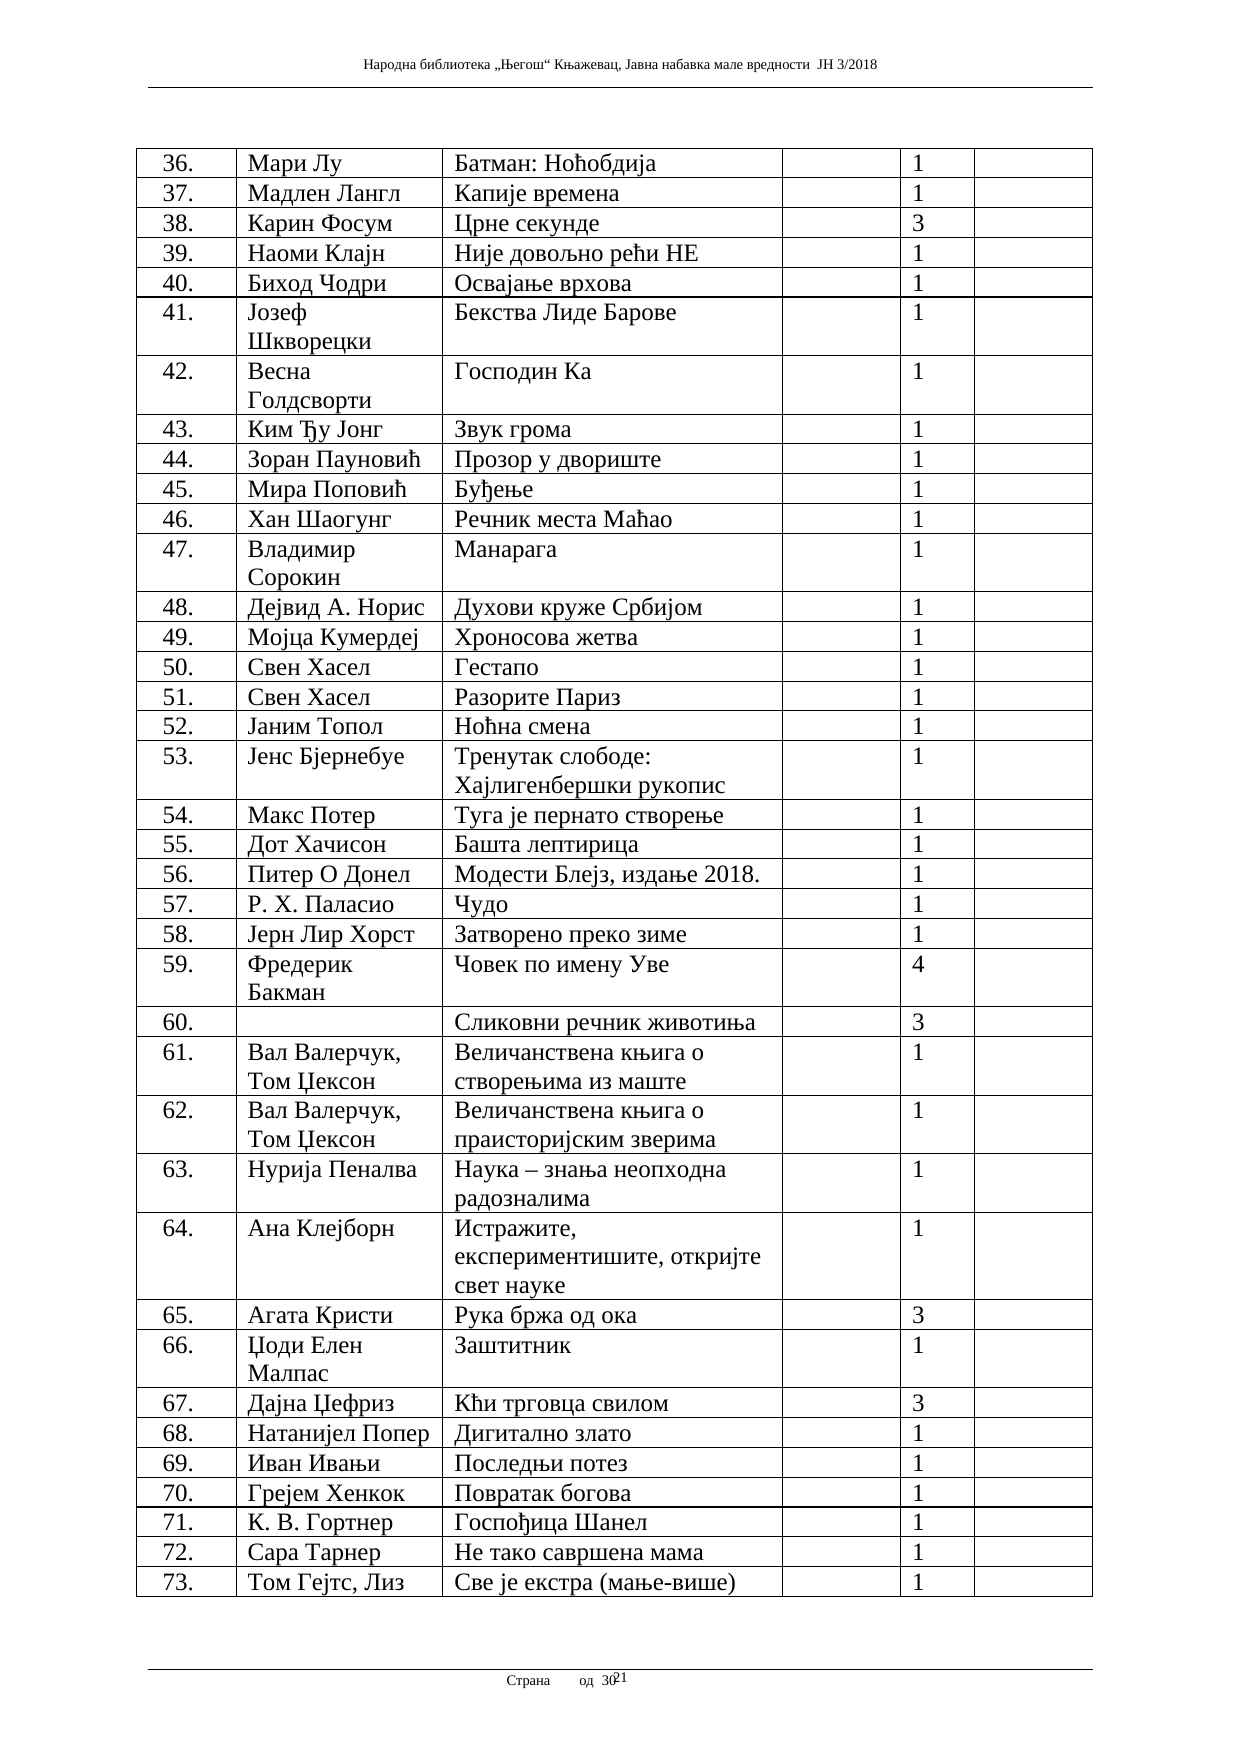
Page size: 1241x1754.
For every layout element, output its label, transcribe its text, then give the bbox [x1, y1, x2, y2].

table_cell 1 [901, 1213, 974, 1299]
table_cell Мари Лу [237, 149, 442, 177]
table_cell Дот Хачисон [237, 830, 442, 858]
table_cell [783, 1388, 900, 1417]
table_cell [137, 1567, 236, 1596]
table_cell Гестапо [443, 652, 782, 681]
table_cell [783, 178, 900, 207]
table_cell [975, 800, 1092, 828]
table_cell [137, 682, 236, 710]
table_cell Дејвид А. Норис [237, 592, 442, 621]
table_cell [783, 534, 900, 591]
table_cell [975, 830, 1092, 858]
table_cell [975, 741, 1092, 799]
table_cell Зоран Пауновић [237, 444, 442, 473]
table_cell [975, 682, 1092, 710]
table_cell 1 [901, 711, 974, 740]
table_cell [975, 504, 1092, 533]
table_cell [137, 919, 236, 948]
table_cell 3 [901, 1007, 974, 1036]
table_cell [975, 415, 1092, 443]
table_cell [975, 949, 1092, 1006]
table_cell [137, 1154, 236, 1212]
table_cell [783, 682, 900, 710]
table_cell 1 [901, 889, 974, 918]
table_cell [975, 1448, 1092, 1477]
table_cell [975, 652, 1092, 681]
table_cell Јерн Лир Хорст [237, 919, 442, 948]
table_cell Повратак богова [443, 1478, 782, 1506]
table_cell 1 [901, 504, 974, 533]
table_cell 1 [901, 1537, 974, 1566]
table_cell Нурија Пеналва [237, 1154, 442, 1212]
table_cell [975, 1007, 1092, 1036]
table_cell 1 [901, 238, 974, 267]
table_cell [783, 949, 900, 1006]
table_cell Госпођица Шанел [443, 1508, 782, 1536]
table_cell Капије времена [443, 178, 782, 207]
table_cell Затворено преко зиме [443, 919, 782, 948]
table_cell 1 [901, 830, 974, 858]
table_cell [783, 592, 900, 621]
table_cell Свен Хасел [237, 682, 442, 710]
table_cell 1 [901, 1567, 974, 1596]
table_cell [137, 592, 236, 621]
table_cell [137, 949, 236, 1006]
table_cell 1 [901, 444, 974, 473]
table_cell [783, 1537, 900, 1566]
table_cell [783, 356, 900, 413]
table_cell Агата Кристи [237, 1300, 442, 1329]
table_cell [137, 652, 236, 681]
table_cell [137, 1007, 236, 1036]
table_cell Грејем Хенкок [237, 1478, 442, 1506]
table_cell Хан Шаогунг [237, 504, 442, 533]
table_cell [137, 298, 236, 355]
table_cell Прозор у двориште [443, 444, 782, 473]
table_cell [783, 800, 900, 828]
table_cell [783, 919, 900, 948]
table_cell [783, 474, 900, 503]
table_cell [783, 1154, 900, 1212]
table_cell [783, 1007, 900, 1036]
table_cell [137, 1330, 236, 1387]
table_cell Разорите Париз [443, 682, 782, 710]
table_cell Јаним Топол [237, 711, 442, 740]
table_cell [783, 415, 900, 443]
table_cell Дигитално злато [443, 1418, 782, 1447]
table_cell 1 [901, 682, 974, 710]
table_cell [783, 652, 900, 681]
table_cell Човек по имену Уве [443, 949, 782, 1006]
table_cell Вал Валерчук, Том Џексон [237, 1096, 442, 1153]
table_cell Иван Ивањи [237, 1448, 442, 1477]
table_cell Хроносова жетва [443, 622, 782, 651]
table_cell Истражите, експериментишите, откријте свет науке [443, 1213, 782, 1299]
table_cell [137, 1096, 236, 1153]
table_cell Тренутак слободе: Хајлигенбершки рукопис [443, 741, 782, 799]
table_cell [975, 1478, 1092, 1506]
table_cell [137, 711, 236, 740]
table_cell [975, 1330, 1092, 1387]
table_cell [783, 1330, 900, 1387]
table_cell 1 [901, 741, 974, 799]
table_cell [137, 741, 236, 799]
table_cell [137, 1537, 236, 1566]
table_cell Није довољно рећи НЕ [443, 238, 782, 267]
table_cell [783, 741, 900, 799]
table_cell 1 [901, 1037, 974, 1094]
table_cell [137, 504, 236, 533]
table_cell Рука бржа од ока [443, 1300, 782, 1329]
table_cell Величанствена књига о праисторијским зверима [443, 1096, 782, 1153]
table_cell Башта лептирица [443, 830, 782, 858]
table_cell Чудо [443, 889, 782, 918]
table_cell Мира Поповић [237, 474, 442, 503]
table_cell Џоди Елен Малпас [237, 1330, 442, 1387]
table_cell [137, 1037, 236, 1094]
table_cell [975, 356, 1092, 413]
table_cell [975, 889, 1092, 918]
table_cell 1 [901, 298, 974, 355]
table_cell [975, 1037, 1092, 1094]
table_cell [137, 622, 236, 651]
table_cell Не тако савршена мама [443, 1537, 782, 1566]
table_cell Последњи потез [443, 1448, 782, 1477]
table_cell 1 [901, 1508, 974, 1536]
table_cell 1 [901, 800, 974, 828]
table_cell [975, 1096, 1092, 1153]
table_cell [975, 1567, 1092, 1596]
table_cell 4 [901, 949, 974, 1006]
table_cell 1 [901, 268, 974, 296]
table_cell Макс Потер [237, 800, 442, 828]
table_cell [783, 208, 900, 237]
table_cell Речник места Маћао [443, 504, 782, 533]
table_cell Ноћна смена [443, 711, 782, 740]
table_cell Јенс Бјернебуе [237, 741, 442, 799]
table_cell Мојца Кумердеј [237, 622, 442, 651]
table_cell [137, 208, 236, 237]
table_cell Црне секунде [443, 208, 782, 237]
table_cell [137, 1478, 236, 1506]
table_cell [137, 830, 236, 858]
table_cell Вал Валерчук, Том Џексон [237, 1037, 442, 1094]
table_cell Ким Ђу Јонг [237, 415, 442, 443]
table_cell [975, 1154, 1092, 1212]
table_cell [783, 859, 900, 888]
table_cell [137, 474, 236, 503]
table_cell [783, 830, 900, 858]
table_cell Дајна Џефриз [237, 1388, 442, 1417]
table_cell Туга је пернато створење [443, 800, 782, 828]
table_cell [783, 1567, 900, 1596]
table_cell [783, 1478, 900, 1506]
table_cell [975, 534, 1092, 591]
table_cell Р. Х. Паласио [237, 889, 442, 918]
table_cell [237, 1567, 442, 1596]
table_cell 1 [901, 859, 974, 888]
table_cell [137, 1448, 236, 1477]
table_cell Величанствена књига о створењима из маште [443, 1037, 782, 1094]
table_cell Буђење [443, 474, 782, 503]
table_cell 1 [901, 622, 974, 651]
table_cell [783, 1448, 900, 1477]
table_cell [975, 178, 1092, 207]
table_cell [137, 356, 236, 413]
table_cell [975, 1418, 1092, 1447]
table_cell Господин Ка [443, 356, 782, 413]
table_cell [137, 268, 236, 296]
table_cell [975, 1388, 1092, 1417]
table_cell [975, 208, 1092, 237]
table_cell Владимир Сорокин [237, 534, 442, 591]
table_cell [975, 1537, 1092, 1566]
table_cell Духови круже Србијом [443, 592, 782, 621]
table_cell [783, 149, 900, 177]
table_cell [975, 622, 1092, 651]
table_cell 1 [901, 149, 974, 177]
table_cell 1 [901, 652, 974, 681]
table_cell Наука – знања неопходна радозналима [443, 1154, 782, 1212]
table_cell Сара Тарнер [237, 1537, 442, 1566]
table_cell Мадлен Лангл [237, 178, 442, 207]
table_cell 1 [901, 474, 974, 503]
table_cell К. В. Гортнер [237, 1508, 442, 1536]
table_cell [137, 1300, 236, 1329]
table_cell 3 [901, 208, 974, 237]
table_cell 1 [901, 1478, 974, 1506]
table_cell 3 [901, 1388, 974, 1417]
table_cell Карин Фосум [237, 208, 442, 237]
table_cell 1 [901, 178, 974, 207]
table_cell Натанијел Попер [237, 1418, 442, 1447]
table_cell 1 [901, 1418, 974, 1447]
table_cell [783, 298, 900, 355]
table_cell Модести Блејз, издање 2018. [443, 859, 782, 888]
table_cell [975, 711, 1092, 740]
table_cell Бекства Лиде Барове [443, 298, 782, 355]
table_cell [137, 889, 236, 918]
table_cell [137, 415, 236, 443]
table_cell [975, 474, 1092, 503]
table_cell [137, 534, 236, 591]
table_cell Питер О Донел [237, 859, 442, 888]
table_cell [783, 1508, 900, 1536]
table_cell [975, 238, 1092, 267]
table_cell [975, 149, 1092, 177]
table_cell Јозеф Шкворецки [237, 298, 442, 355]
table_cell Заштитник [443, 1330, 782, 1387]
table_cell Освајање врхова [443, 268, 782, 296]
table_cell [783, 889, 900, 918]
table_cell 1 [901, 356, 974, 413]
table_cell [137, 859, 236, 888]
table_cell 3 [901, 1300, 974, 1329]
table_cell [137, 800, 236, 828]
table_cell [137, 238, 236, 267]
table_cell 1 [901, 415, 974, 443]
table_cell [975, 859, 1092, 888]
table_cell Ана Клејборн [237, 1213, 442, 1299]
table_cell [975, 1508, 1092, 1536]
table_cell [137, 1508, 236, 1536]
table_cell [137, 1388, 236, 1417]
table_cell [137, 149, 236, 177]
table_cell Наоми Клајн [237, 238, 442, 267]
table_cell 1 [901, 1154, 974, 1212]
table_cell [975, 592, 1092, 621]
table_cell Биход Чодри [237, 268, 442, 296]
table_cell [783, 1300, 900, 1329]
table_cell [237, 1007, 442, 1036]
table_cell 1 [901, 1096, 974, 1153]
table_cell [137, 178, 236, 207]
table_cell 1 [901, 1330, 974, 1387]
table_cell Фредерик Бакман [237, 949, 442, 1006]
table_cell [137, 1213, 236, 1299]
table_cell Батман: Ноћобдија [443, 149, 782, 177]
table_cell [783, 1418, 900, 1447]
table_cell [783, 1213, 900, 1299]
table_cell [783, 268, 900, 296]
table_cell Сликовни речник животиња [443, 1007, 782, 1036]
table_cell [783, 444, 900, 473]
table_cell [783, 504, 900, 533]
table_cell [137, 444, 236, 473]
table_cell [783, 1096, 900, 1153]
table_cell [137, 1418, 236, 1447]
table_cell [975, 444, 1092, 473]
table_cell [783, 711, 900, 740]
table_cell [783, 622, 900, 651]
table_cell [975, 1213, 1092, 1299]
table_cell [783, 1037, 900, 1094]
table_cell [975, 268, 1092, 296]
table_cell Кћи трговца свилом [443, 1388, 782, 1417]
table_cell Манарага [443, 534, 782, 591]
table_cell Звук грома [443, 415, 782, 443]
table_cell [975, 298, 1092, 355]
table_cell [975, 919, 1092, 948]
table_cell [443, 1567, 782, 1596]
table_cell 1 [901, 592, 974, 621]
table_cell [975, 1300, 1092, 1329]
table_cell Свен Хасел [237, 652, 442, 681]
table_cell 1 [901, 1448, 974, 1477]
table_cell Весна Голдсворти [237, 356, 442, 413]
table_cell 1 [901, 919, 974, 948]
table_cell [783, 238, 900, 267]
table_cell 1 [901, 534, 974, 591]
